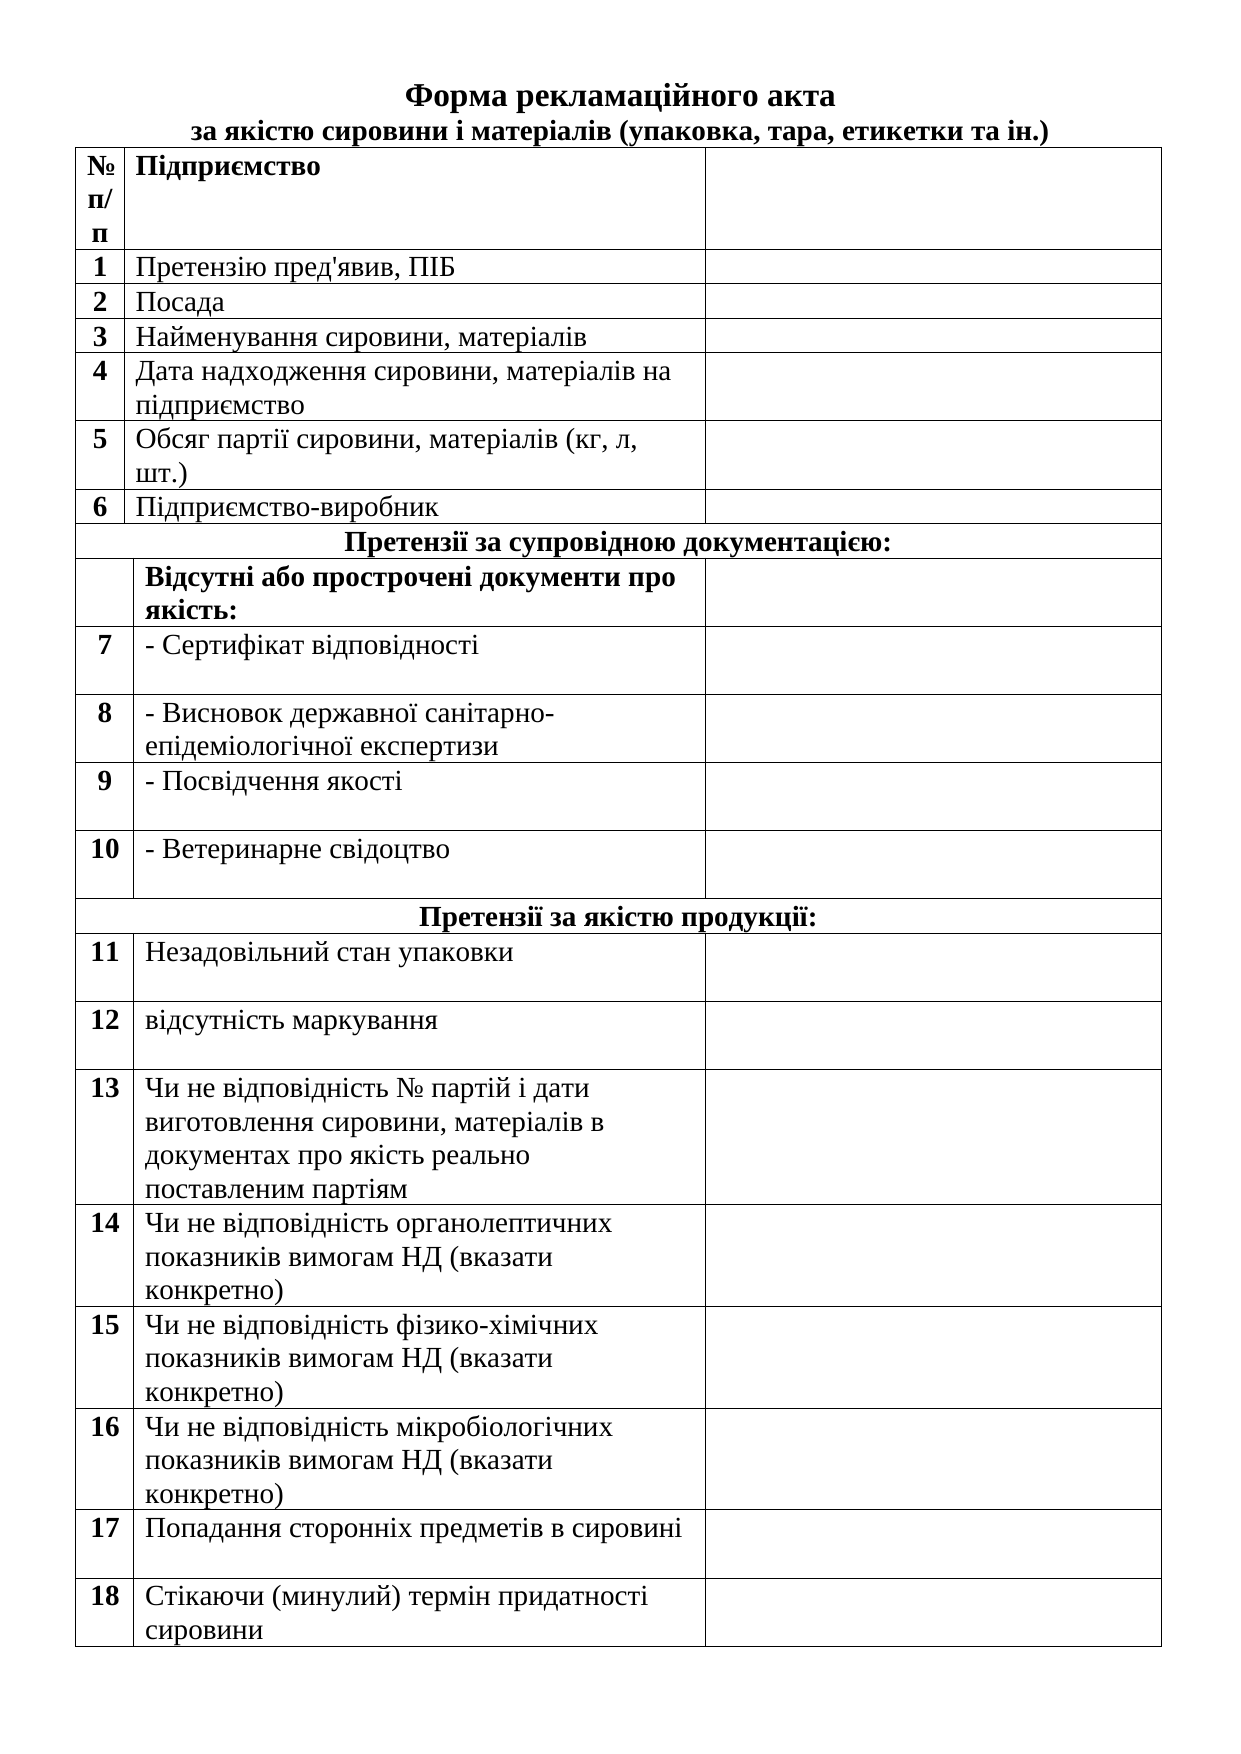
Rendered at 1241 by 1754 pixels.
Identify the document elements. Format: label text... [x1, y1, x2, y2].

table_cell Стікаючи (минулий) термін придатності сировини [134, 1579, 705, 1646]
table_cell [706, 1510, 1161, 1577]
table_cell 16 [76, 1409, 133, 1509]
table_cell 3 [76, 319, 124, 352]
table_cell Підприємство-виробник [125, 490, 705, 523]
table_cell Обсяг партії сировини, матеріалів (кг, л, шт.) [125, 421, 705, 488]
table_cell [706, 319, 1161, 352]
table_cell 13 [76, 1070, 133, 1204]
table_cell Претензії за супровідною документацією: [76, 524, 1161, 558]
table_cell 2 [76, 284, 124, 318]
table_cell [706, 934, 1161, 1001]
table_cell [706, 763, 1161, 830]
table_cell Чи не відповідність органолептичних показників вимогам НД (вказати конкретно) [134, 1205, 705, 1306]
table_cell 17 [76, 1510, 133, 1577]
table_cell Претензію пред'явив, ПІБ [125, 250, 705, 283]
table_cell 7 [76, 627, 133, 694]
table_cell [706, 1070, 1161, 1204]
table_cell Чи не відповідність фізико-хімічних показників вимогам НД (вказати конкретно) [134, 1307, 705, 1408]
table_header [706, 148, 1161, 248]
table_cell - Висновок державної санітарно-епідеміологічної експертизи [134, 695, 705, 762]
table_header Підприємство [125, 148, 705, 248]
table_cell 12 [76, 1002, 133, 1069]
table_cell 1 [76, 250, 124, 283]
table_cell 15 [76, 1307, 133, 1408]
table_cell 4 [76, 353, 124, 420]
table_cell Претензії за якістю продукції: [76, 899, 1161, 933]
table_cell Попадання сторонніх предметів в сировині [134, 1510, 705, 1577]
table_cell 18 [76, 1579, 133, 1646]
table_cell відсутність маркування [134, 1002, 705, 1069]
table_cell Незадовільний стан упаковки [134, 934, 705, 1001]
table_cell [706, 353, 1161, 420]
text за якістю сировини і матеріалів (упаковка, тара, етикетки та ін.) [75, 113, 1165, 147]
table_cell - Сертифікат відповідності [134, 627, 705, 694]
table_cell [706, 1409, 1161, 1509]
table_cell 9 [76, 763, 133, 830]
table_cell Дата надходження сировини, матеріалів на підприємство [125, 353, 705, 420]
table_cell 5 [76, 421, 124, 488]
table_header № п/п [76, 148, 124, 248]
table_cell Найменування сировини, матеріалів [125, 319, 705, 352]
table_cell Посада [125, 284, 705, 318]
text Форма рекламаційного акта [75, 75, 1165, 113]
table_cell 10 [76, 831, 133, 898]
table_cell Чи не відповідність № партій і дати виготовлення сировини, матеріалів в документах про якість реально поставленим партіям [134, 1070, 705, 1204]
table_cell [706, 1205, 1161, 1306]
table_cell [706, 1307, 1161, 1408]
table_cell Чи не відповідність мікробіологічних показників вимогам НД (вказати конкретно) [134, 1409, 705, 1509]
table_cell [706, 627, 1161, 694]
table_cell [706, 250, 1161, 283]
table_cell [706, 284, 1161, 318]
table_cell - Ветеринарне свідоцтво [134, 831, 705, 898]
table_cell [706, 421, 1161, 488]
table_cell [706, 559, 1161, 626]
table_cell 6 [76, 490, 124, 523]
table_cell [706, 1579, 1161, 1646]
table_cell 8 [76, 695, 133, 762]
table_cell - Посвідчення якості [134, 763, 705, 830]
table_cell 11 [76, 934, 133, 1001]
table_cell [76, 559, 133, 626]
table_cell [706, 1002, 1161, 1069]
table_cell [706, 695, 1161, 762]
table_cell Відсутні або прострочені документи про якість: [134, 559, 705, 626]
table_cell [706, 490, 1161, 523]
table_cell [706, 831, 1161, 898]
table_cell 14 [76, 1205, 133, 1306]
